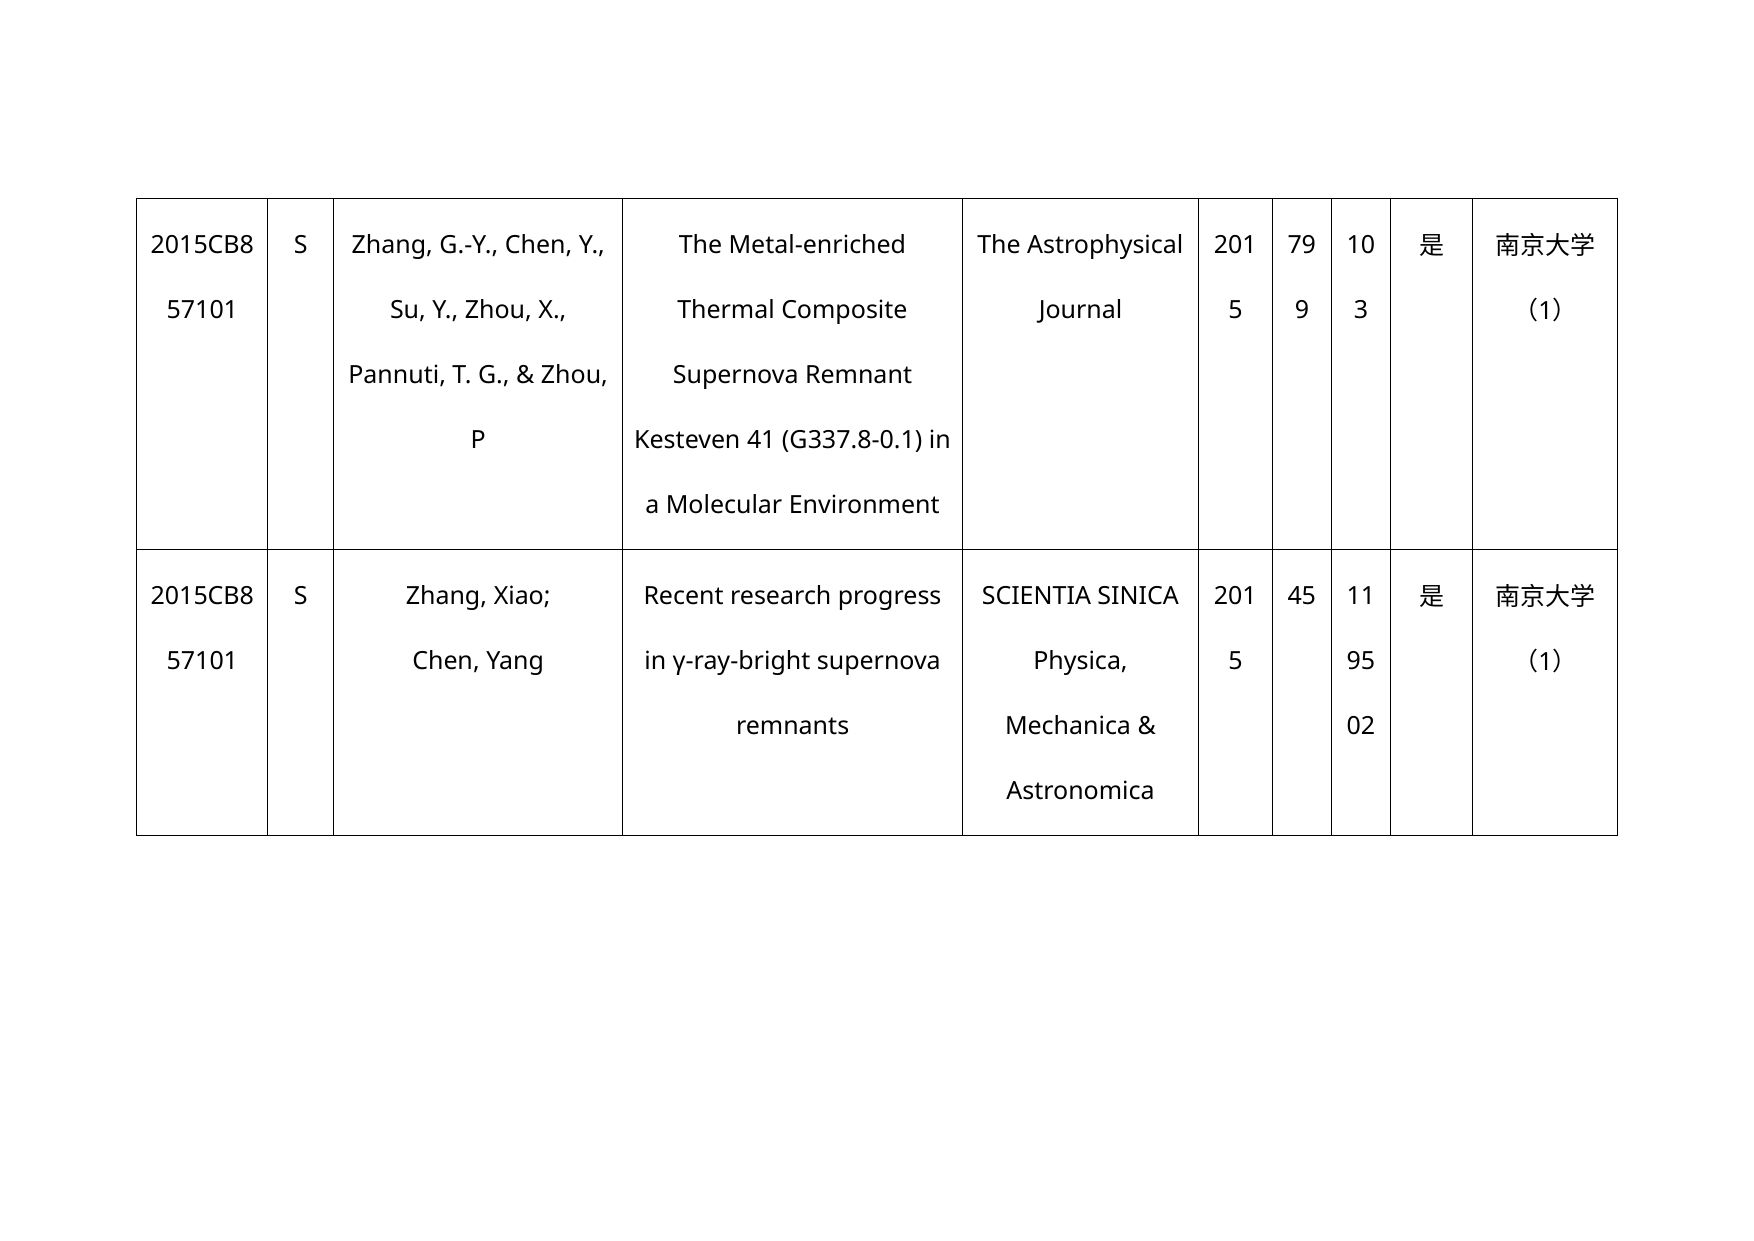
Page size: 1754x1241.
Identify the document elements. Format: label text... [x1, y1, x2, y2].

table_cell 103 [1332, 199, 1390, 549]
table_cell SCIENTIA SINICA Physica, Mechanica & Astronomica [963, 550, 1198, 835]
table_cell S [268, 199, 333, 549]
table_cell Zhang, G.-Y., Chen, Y., Su, Y., Zhou, X., Pannuti, T. G., & Zhou, P [334, 199, 622, 549]
table_cell 119502 [1332, 550, 1390, 835]
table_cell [963, 199, 1198, 549]
table_cell 2015CB857101 [137, 550, 267, 835]
table_cell 南京大学（1） [1473, 199, 1617, 549]
table_cell 45 [1273, 550, 1331, 835]
table_cell 南京大学（1） [1473, 550, 1617, 835]
table_cell The Metal-enriched Thermal Composite Supernova Remnant Kesteven 41 (G337.8-0.1) in a Molecular Environment [623, 199, 962, 549]
table_cell 是 [1391, 199, 1472, 549]
table_cell 是 [1391, 550, 1472, 835]
table_cell S [268, 550, 333, 835]
table_cell 799 [1273, 199, 1331, 549]
table_cell 2015CB857101 [137, 199, 267, 549]
table_cell 2015 [1199, 199, 1272, 549]
table_cell Zhang, Xiao; Chen, Yang [334, 550, 622, 835]
table_cell Recent research progress in γ-ray-bright supernova remnants [623, 550, 962, 835]
table_cell 2015 [1199, 550, 1272, 835]
